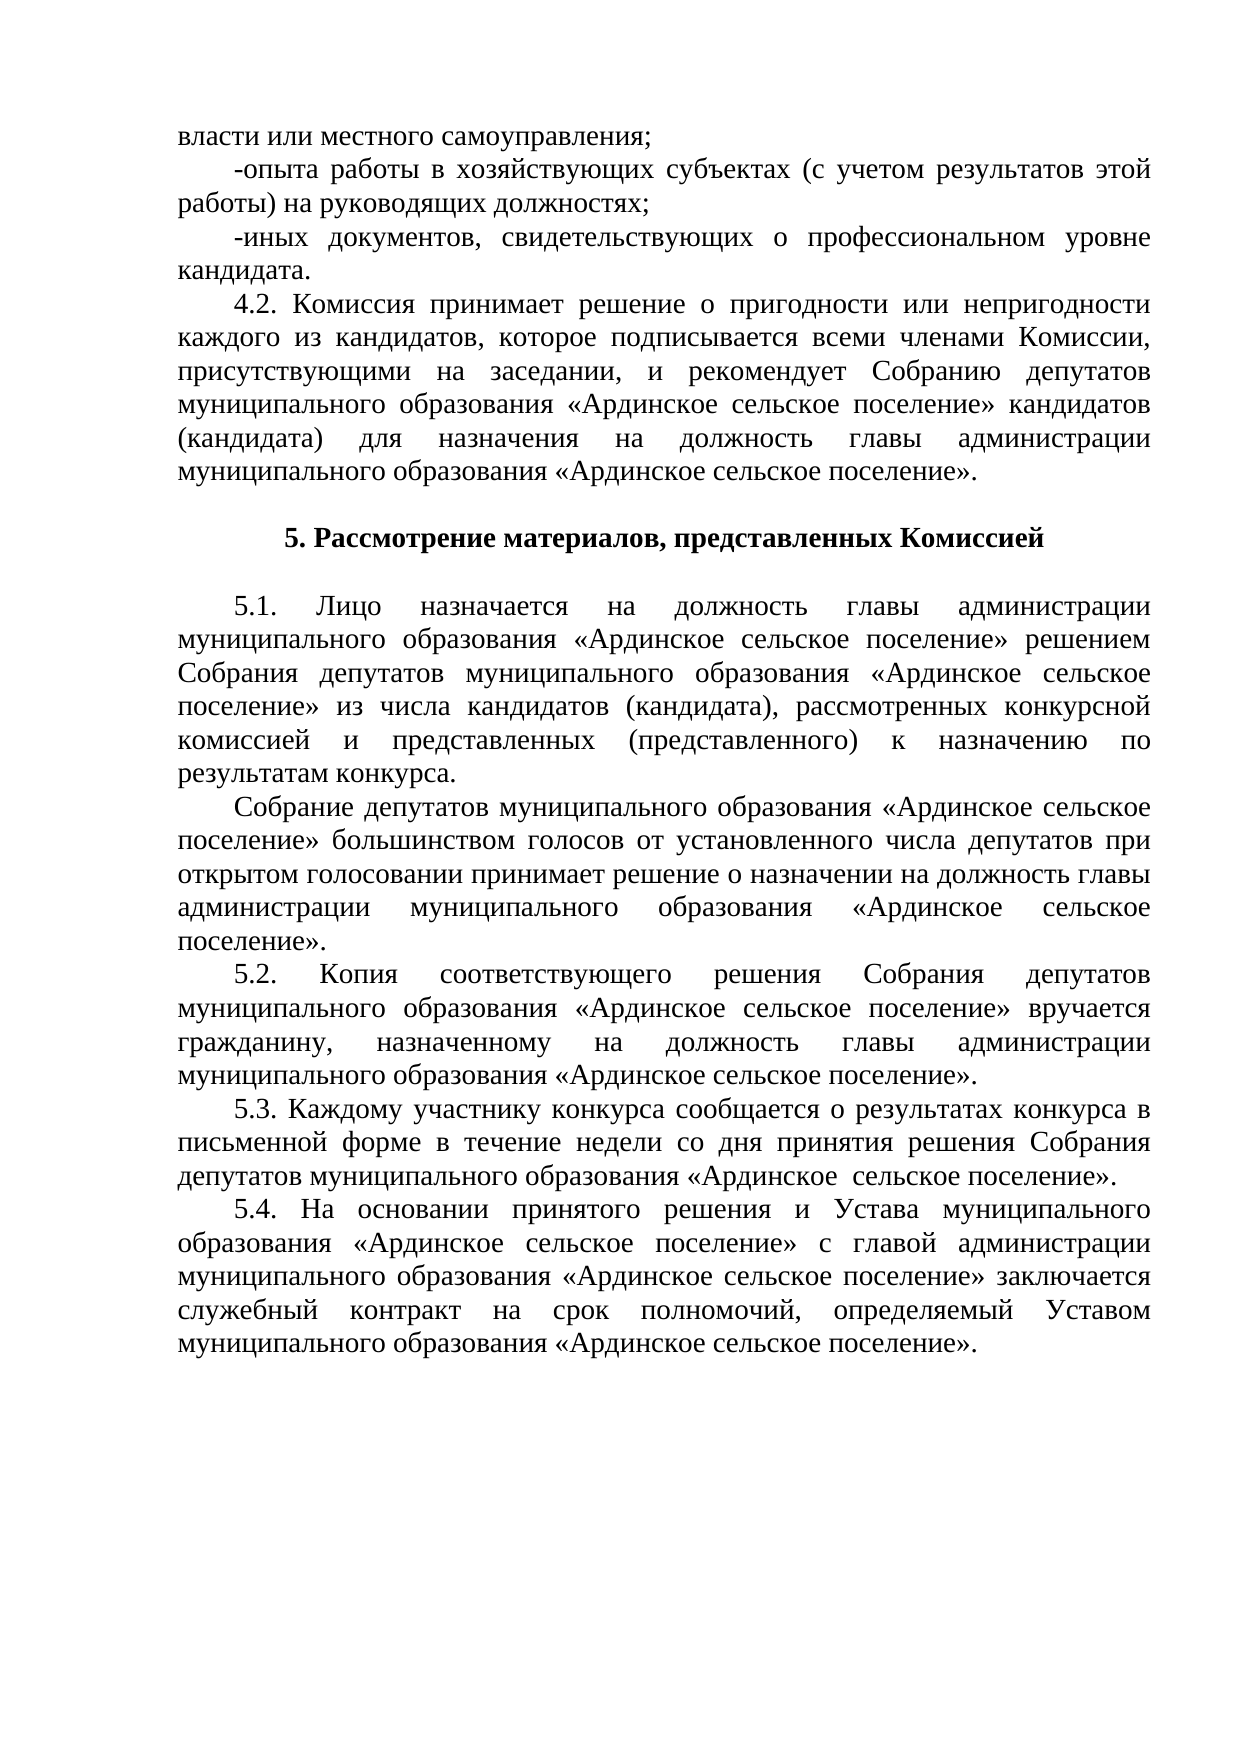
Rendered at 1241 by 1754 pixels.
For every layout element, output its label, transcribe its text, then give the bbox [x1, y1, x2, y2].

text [177, 118, 1152, 152]
text Собрание депутатов муниципального образования «Ардинское сельское поселение» большинством голосов от установленного числа депутатов при открытом голосовании принимает решение о назначении на должность главы администрации муниципального образования «Ардинское сельское поселение». [177, 789, 1152, 957]
text -иных документов, свидетельствующих о профессиональном уровне кандидата. [177, 219, 1152, 286]
text 5. Рассмотрение материалов, представленных Комиссией [177, 521, 1152, 554]
text 5.3. Каждому участнику конкурса сообщается о результатах конкурса в письменной форме в течение недели со дня принятия решения Собрания депутатов муниципального образования «Ардинское сельское поселение». [177, 1091, 1152, 1191]
text 5.4. На основании принятого решения и Устава муниципального образования «Ардинское сельское поселение» с главой администрации муниципального образования «Ардинское сельское поселение» заключается служебный контракт на срок полномочий, определяемый Уставом муниципального образования «Ардинское сельское поселение». [177, 1191, 1152, 1359]
text -опыта работы в хозяйствующих субъектах (с учетом результатов этой работы) на руководящих должностях; [177, 152, 1152, 219]
text 5.1. Лицо назначается на должность главы администрации муниципального образования «Ардинское сельское поселение» решением Собрания депутатов муниципального образования «Ардинское сельское поселение» из числа кандидатов (кандидата), рассмотренных конкурсной комиссией и представленных (представленного) к назначению по результатам конкурса. [177, 588, 1152, 789]
text 4.2. Комиссия принимает решение о пригодности или непригодности каждого из кандидатов, которое подписывается всеми членами Комиссии, присутствующими на заседании, и рекомендует Собранию депутатов муниципального образования «Ардинское сельское поселение» кандидатов (кандидата) для назначения на должность главы администрации муниципального образования «Ардинское сельское поселение». [177, 286, 1152, 487]
text 5.2. Копия соответствующего решения Собрания депутатов муниципального образования «Ардинское сельское поселение» вручается гражданину, назначенному на должность главы администрации муниципального образования «Ардинское сельское поселение». [177, 957, 1152, 1091]
